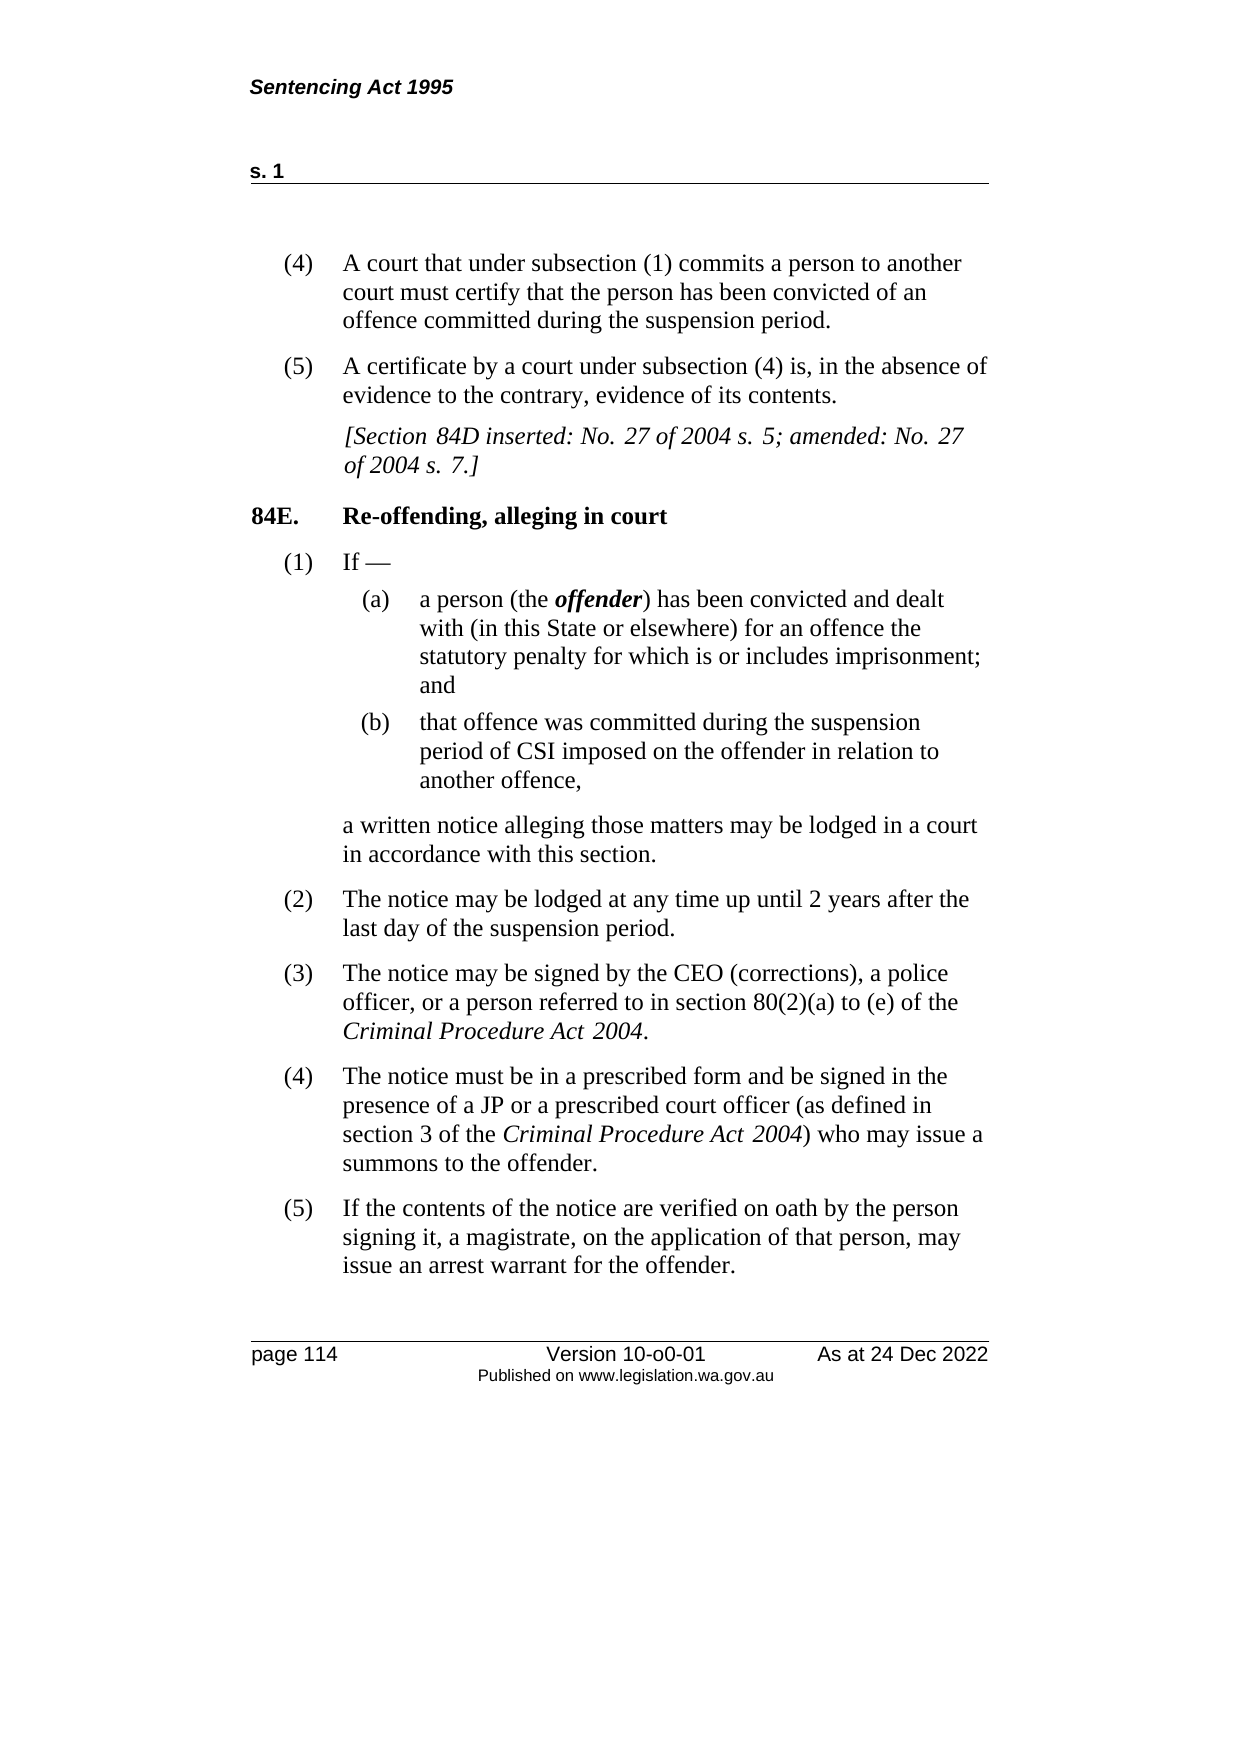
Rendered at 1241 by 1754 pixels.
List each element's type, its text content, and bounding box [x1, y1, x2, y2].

text (5) A certificate by a court under subsection (4) is, in the absence of evidence to the contrary, evidence of its contents. [251, 351, 989, 408]
text (4) A court that under subsection (1) commits a person to another court must certify that the person has been convicted of an offence committed during the suspension period. [251, 248, 989, 334]
text (1) If — [251, 547, 989, 576]
text (2) The notice may be lodged at any time up until 2 years after the last day of the suspension period. [251, 884, 989, 942]
text (5) If the contents of the notice are verified on oath by the person signing it, a magistrate, on the application of that person, may issue an arrest warrant for the offender. [251, 1193, 989, 1279]
text (4) The notice must be in a prescribed form and be signed in the presence of a JP or a prescribed court officer (as defined in section 3 of the Criminal Procedure Act 2004) who may issue a summons to the offender. [251, 1061, 989, 1176]
text (3) The notice may be signed by the CEO (corrections), a police officer, or a person referred to in section 80(2)(a) to (e) of the Criminal Procedure Act 2004. [251, 958, 989, 1045]
subtitle 84E. Re-offending, alleging in court [251, 501, 989, 530]
text [Section 84D inserted: No. 27 of 2004 s. 5; amended: No. 27 of 2004 s. 7.] [251, 421, 989, 478]
text (b) that offence was committed during the suspension period of CSI imposed on the offender in relation to another offence, [251, 707, 989, 793]
text a written notice alleging those matters may be lodged in a court in accordance with this section. [251, 810, 989, 868]
text (a) a person (the offender) has been convicted and dealt with (in this State or elsewhere) for an offence the statutory penalty for which is or includes imprisonment; and [251, 584, 989, 699]
